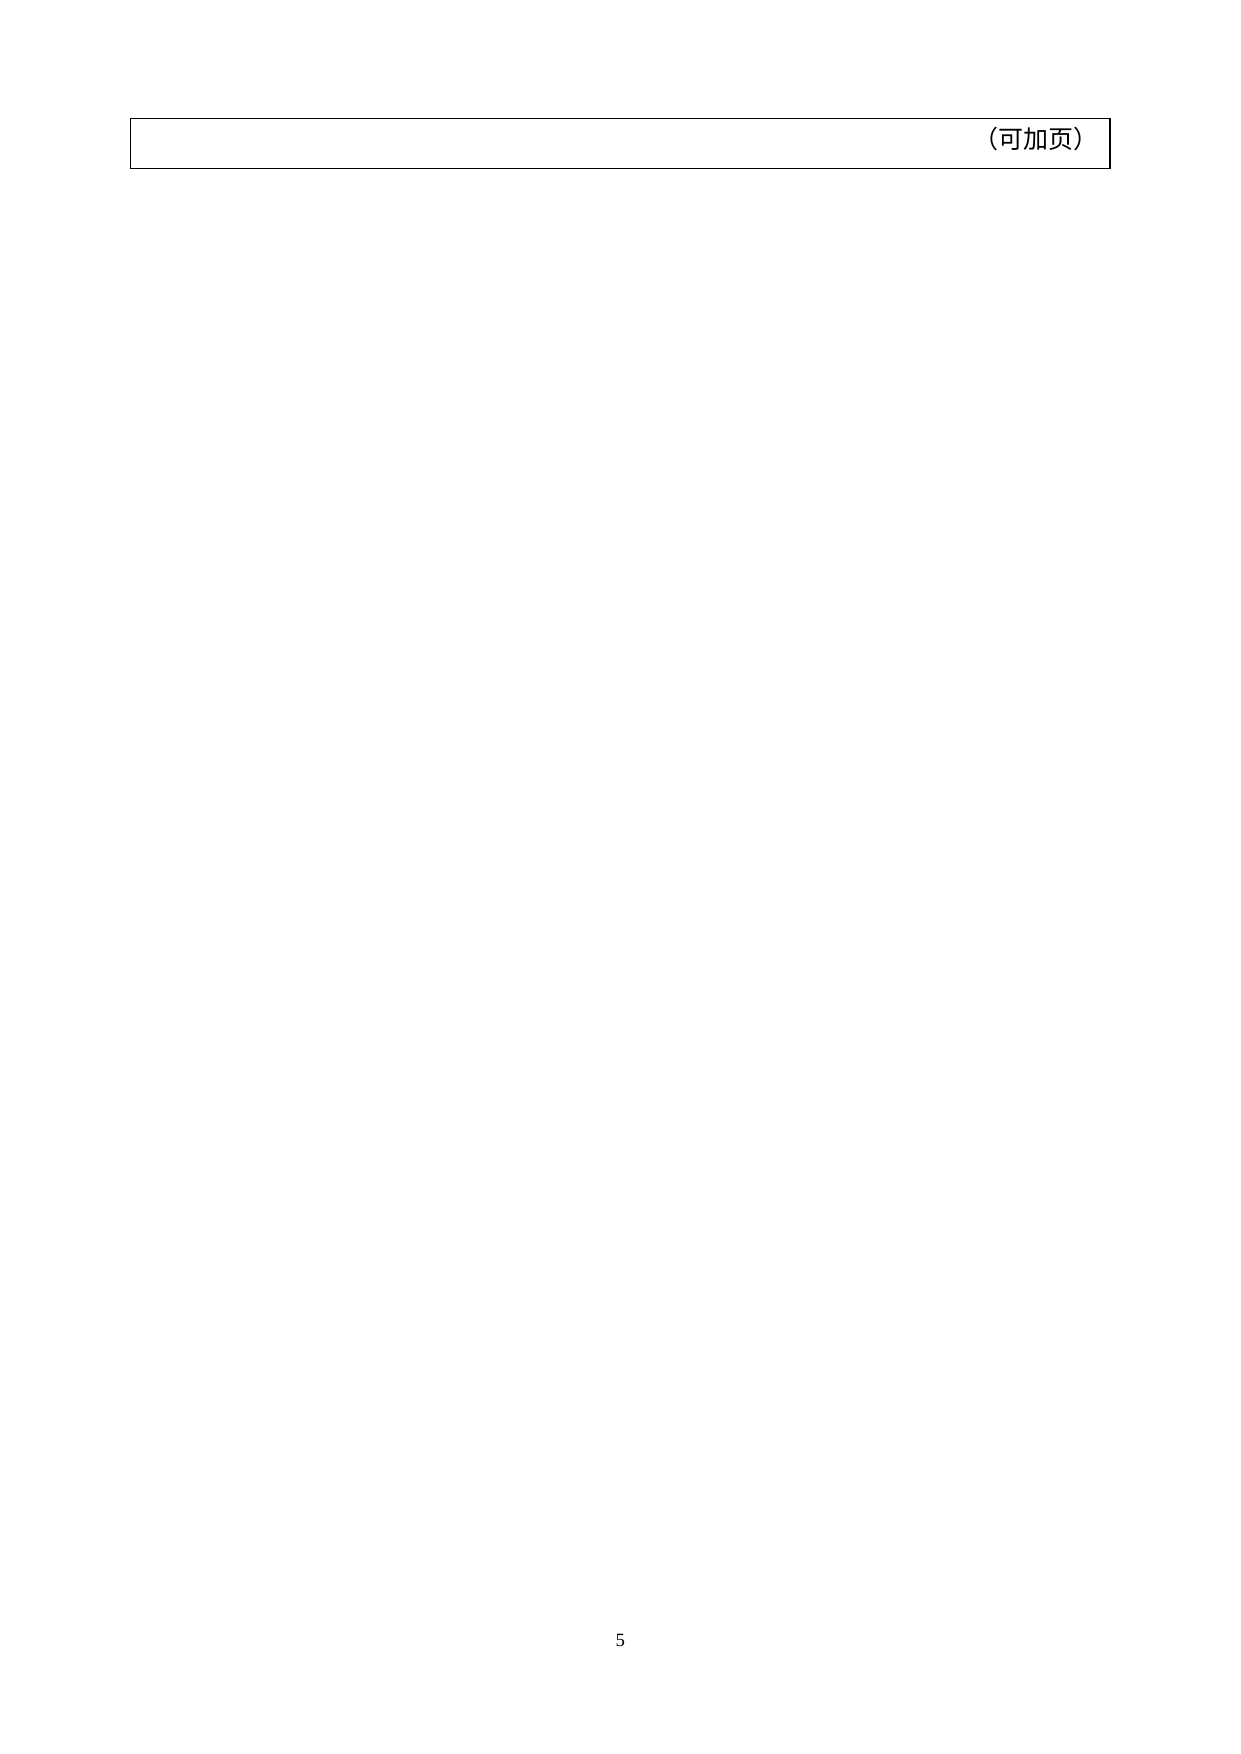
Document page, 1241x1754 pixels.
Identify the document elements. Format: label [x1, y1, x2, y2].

table_cell [131, 119, 1109, 168]
